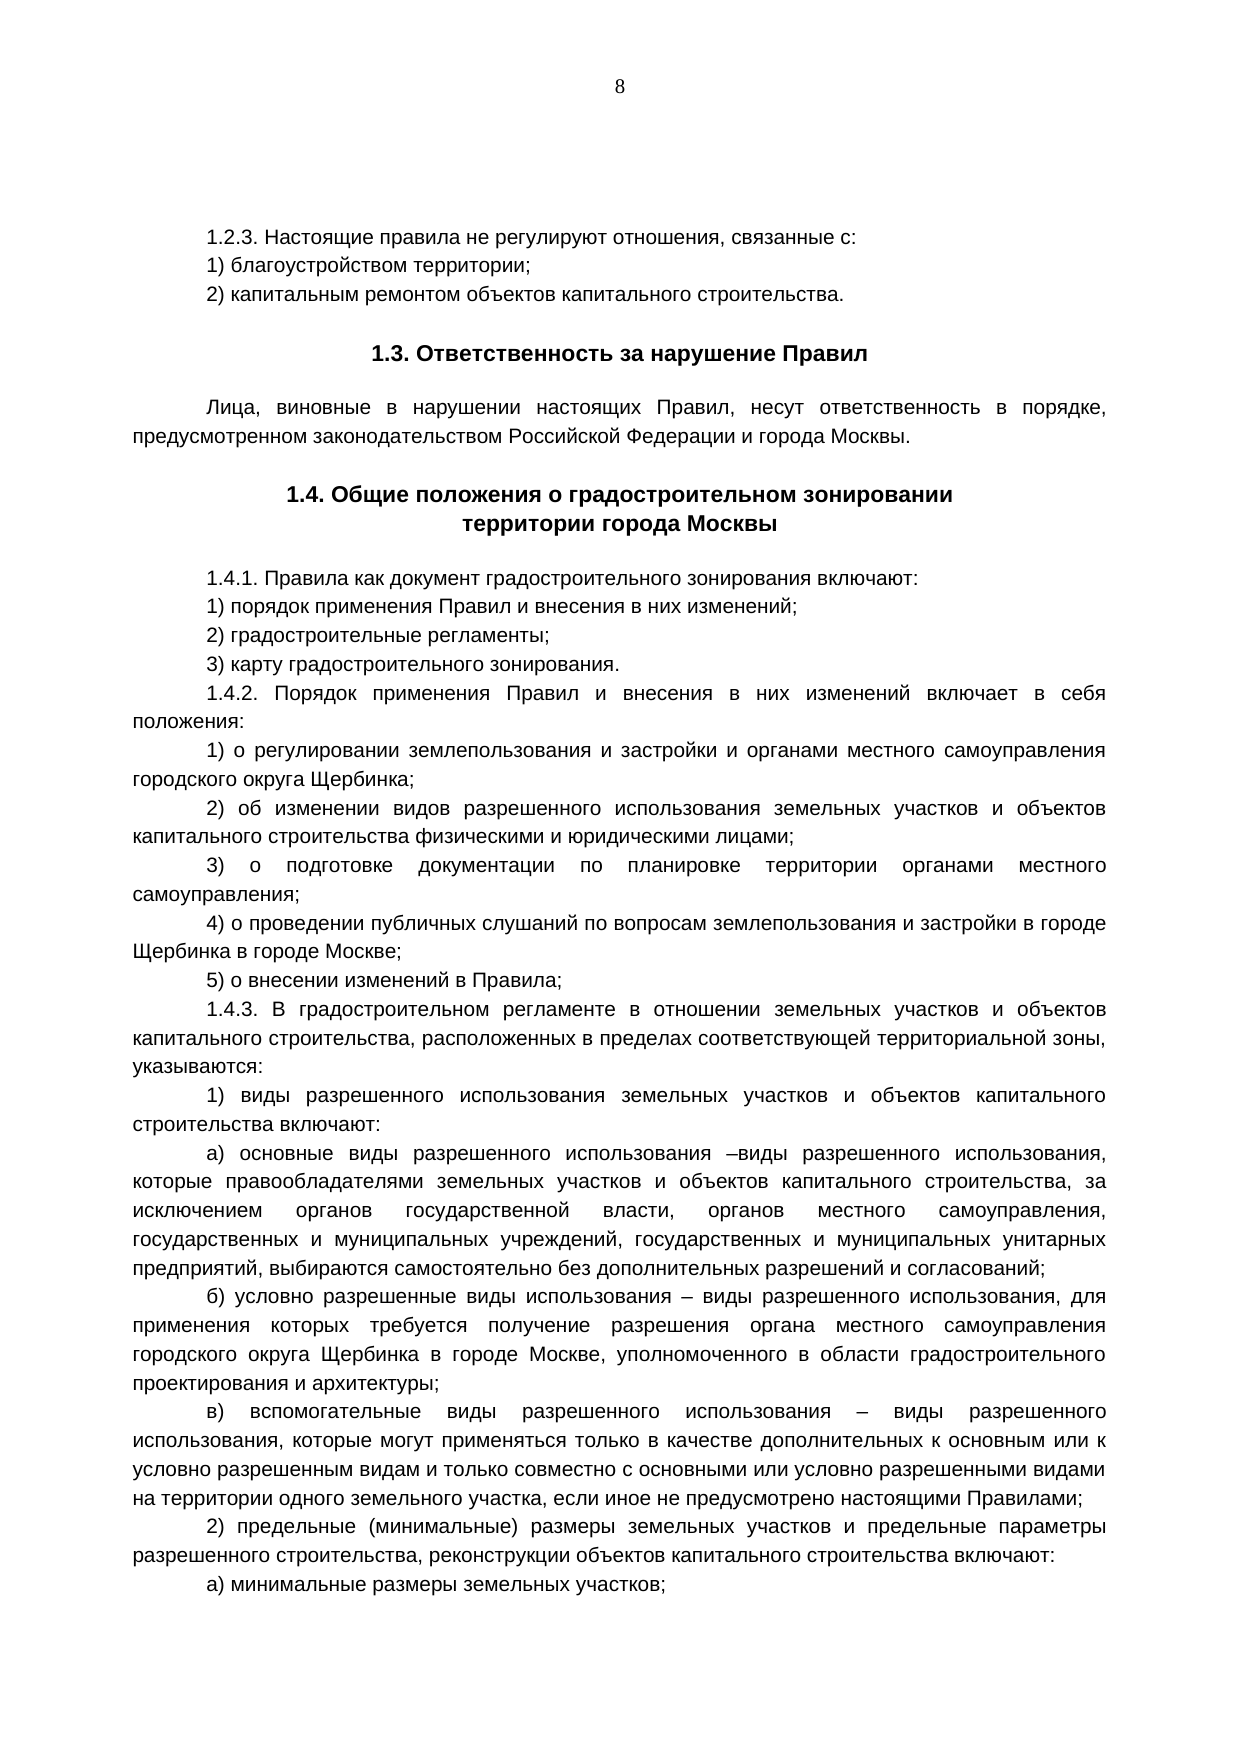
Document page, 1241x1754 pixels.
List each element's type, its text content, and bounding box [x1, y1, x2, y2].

text 1.4. Общие положения о градостроительном зонировании [132, 481, 1107, 507]
text 2) предельные (минимальные) размеры земельных участков и предельные параметры разрешенного строительства, реконструкции объектов капитального строительства включают: [132, 1514, 1107, 1567]
text 3) карту градостроительного зонирования. [132, 652, 1107, 676]
text 1) порядок применения Правил и внесения в них изменений; [132, 594, 1107, 618]
text 2) градостроительные регламенты; [132, 623, 1107, 647]
text 1) виды разрешенного использования земельных участков и объектов капитального строительства включают: [132, 1083, 1107, 1136]
text 3) о подготовке документации по планировке территории органами местного самоуправления; [132, 853, 1107, 906]
text 1) о регулировании землепользования и застройки и органами местного самоуправления городского округа Щербинка; [132, 738, 1107, 791]
text 1.4.1. Правила как документ градостроительного зонирования включают: [132, 565, 1107, 589]
text 1) благоустройством территории; [132, 253, 1107, 277]
text 4) о проведении публичных слушаний по вопросам землепользования и застройки в городе Щербинка в городе Москве; [132, 910, 1107, 963]
text территории города Москвы [132, 510, 1107, 536]
text 2) об изменении видов разрешенного использования земельных участков и объектов капитального строительства физическими и юридическими лицами; [132, 795, 1107, 848]
text а) минимальные размеры земельных участков; [132, 1572, 1107, 1596]
text б) условно разрешенные виды использования – виды разрешенного использования, для применения которых требуется получение разрешения органа местного самоуправления городского округа Щербинка в городе Москве, уполномоченного в области градостроительного проектирования и архитектуры; [132, 1284, 1107, 1394]
text в) вспомогательные виды разрешенного использования – виды разрешенного использования, которые могут применяться только в качестве дополнительных к основным или к условно разрешенным видам и только совместно с основными или условно разрешенными видами на территории одного земельного участка, если иное не предусмотрено настоящими Правилами; [132, 1399, 1107, 1509]
text 1.2.3. Настоящие правила не регулируют отношения, связанные с: [132, 224, 1107, 248]
text 1.3. Ответственность за нарушение Правил [132, 339, 1107, 366]
text 2) капитальным ремонтом объектов капитального строительства. [132, 282, 1107, 306]
text а) основные виды разрешенного использования –виды разрешенного использования, которые правообладателями земельных участков и объектов капитального строительства, за исключением органов государственной власти, органов местного самоуправления, государственных и муниципальных учреждений, государственных и муниципальных унитарных предприятий, выбираются самостоятельно без дополнительных разрешений и согласований; [132, 1140, 1107, 1279]
text 1.4.2. Порядок применения Правил и внесения в них изменений включает в себя положения: [132, 680, 1107, 733]
text 1.4.3. В градостроительном регламенте в отношении земельных участков и объектов капитального строительства, расположенных в пределах соответствующей территориальной зоны, указываются: [132, 997, 1107, 1078]
text Лица, виновные в нарушении настоящих Правил, несут ответственность в порядке, предусмотренном законодательством Российской Федерации и города Москвы. [132, 395, 1107, 447]
text 5) о внесении изменений в Правила; [132, 968, 1107, 992]
